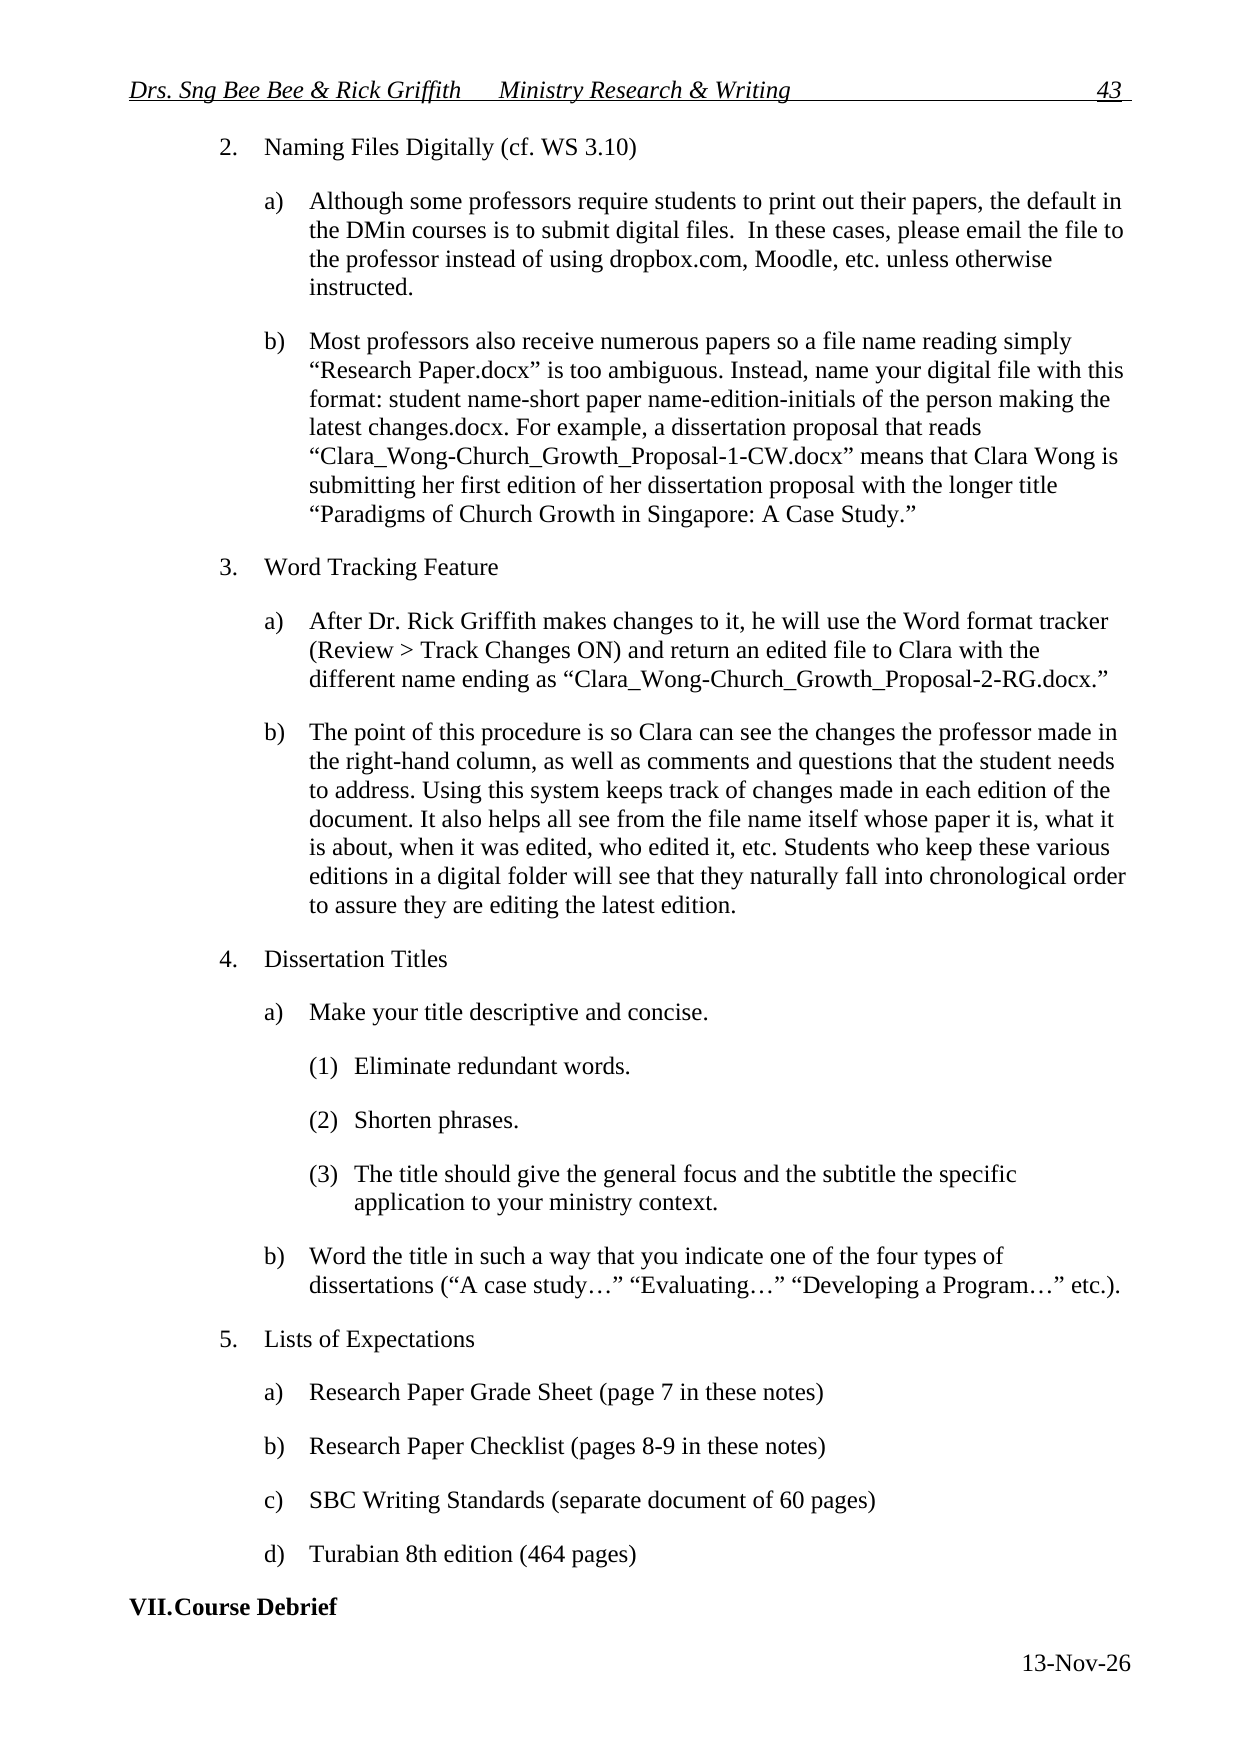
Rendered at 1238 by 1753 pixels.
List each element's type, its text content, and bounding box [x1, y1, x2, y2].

subtitle Turabian 8th edition (464 pages) [264, 1539, 1131, 1567]
subtitle Although some professors require students to print out their papers, the default in the DMin courses is to submit digital files. In these cases, please email the file to the professor instead of using dropbox.com, Moodle, etc. unless otherwise instructed. [264, 186, 1131, 301]
subtitle Word Tracking Feature [219, 552, 1131, 581]
subtitle Dissertation Titles [219, 944, 1131, 972]
subtitle Course Debrief [129, 1592, 1131, 1621]
subtitle After Dr. Rick Griffith makes changes to it, he will use the Word format tracker (Review > Track Changes ON) and return an edited file to Clara with the different name ending as “Clara_Wong-Church_Growth_Proposal-2-RG.docx.” [264, 606, 1131, 692]
subtitle SBC Writing Standards (separate document of 60 pages) [264, 1485, 1131, 1514]
subtitle Make your title descriptive and concise. [264, 997, 1131, 1026]
subtitle The point of this procedure is so Clara can see the changes the professor made in the right-hand column, as well as comments and questions that the student needs to address. Using this system keeps track of changes made in each edition of the document. It also helps all see from the file name itself whose paper it is, what it is about, when it was edited, who edited it, etc. Students who keep these various editions in a digital folder will see that they naturally fall into chronological order to assure they are editing the latest edition. [264, 717, 1131, 919]
subtitle Shorten phrases. [309, 1105, 1131, 1134]
subtitle Eliminate redundant words. [309, 1051, 1131, 1080]
subtitle Word the title in such a way that you indicate one of the four types of dissertations (“A case study…” “Evaluating…” “Developing a Program…” etc.). [264, 1241, 1131, 1299]
subtitle Lists of Expectations [219, 1324, 1131, 1352]
subtitle Most professors also receive numerous papers so a file name reading simply “Research Paper.docx” is too ambiguous. Instead, name your digital file with this format: student name-short paper name-edition-initials of the person making the latest changes.docx. For example, a dissertation proposal that reads “Clara_Wong-Church_Growth_Proposal-1-CW.docx” means that Clara Wong is submitting her first edition of her dissertation proposal with the longer title “Paradigms of Church Growth in Singapore: A Case Study.” [264, 326, 1131, 527]
subtitle The title should give the general focus and the subtitle the specific application to your ministry context. [309, 1159, 1131, 1216]
subtitle Research Paper Checklist (pages 8-9 in these notes) [264, 1431, 1131, 1460]
subtitle Naming Files Digitally (cf. WS 3.10) [219, 132, 1131, 161]
subtitle Research Paper Grade Sheet (page 7 in these notes) [264, 1377, 1131, 1406]
